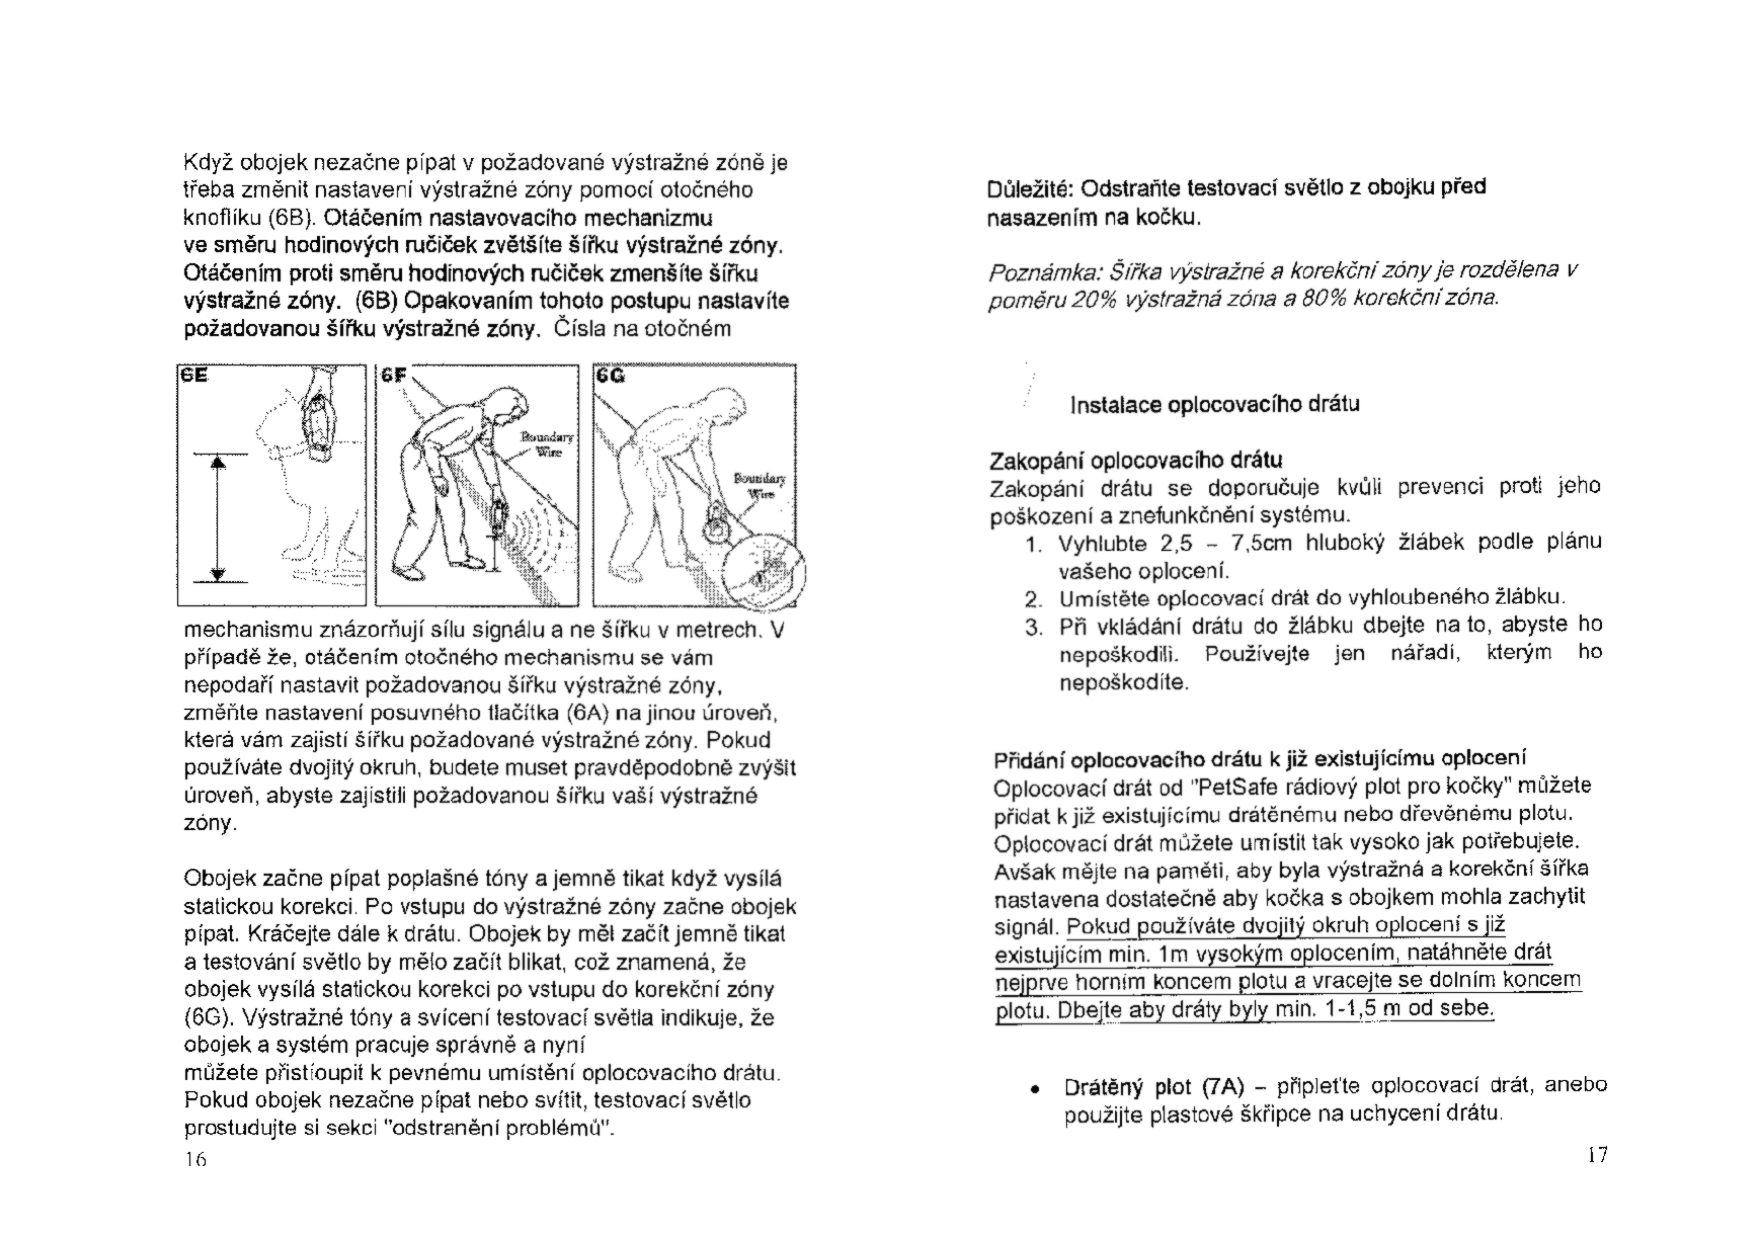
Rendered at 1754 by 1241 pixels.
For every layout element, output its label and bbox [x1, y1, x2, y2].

picture [75, 75, 1681, 1166]
